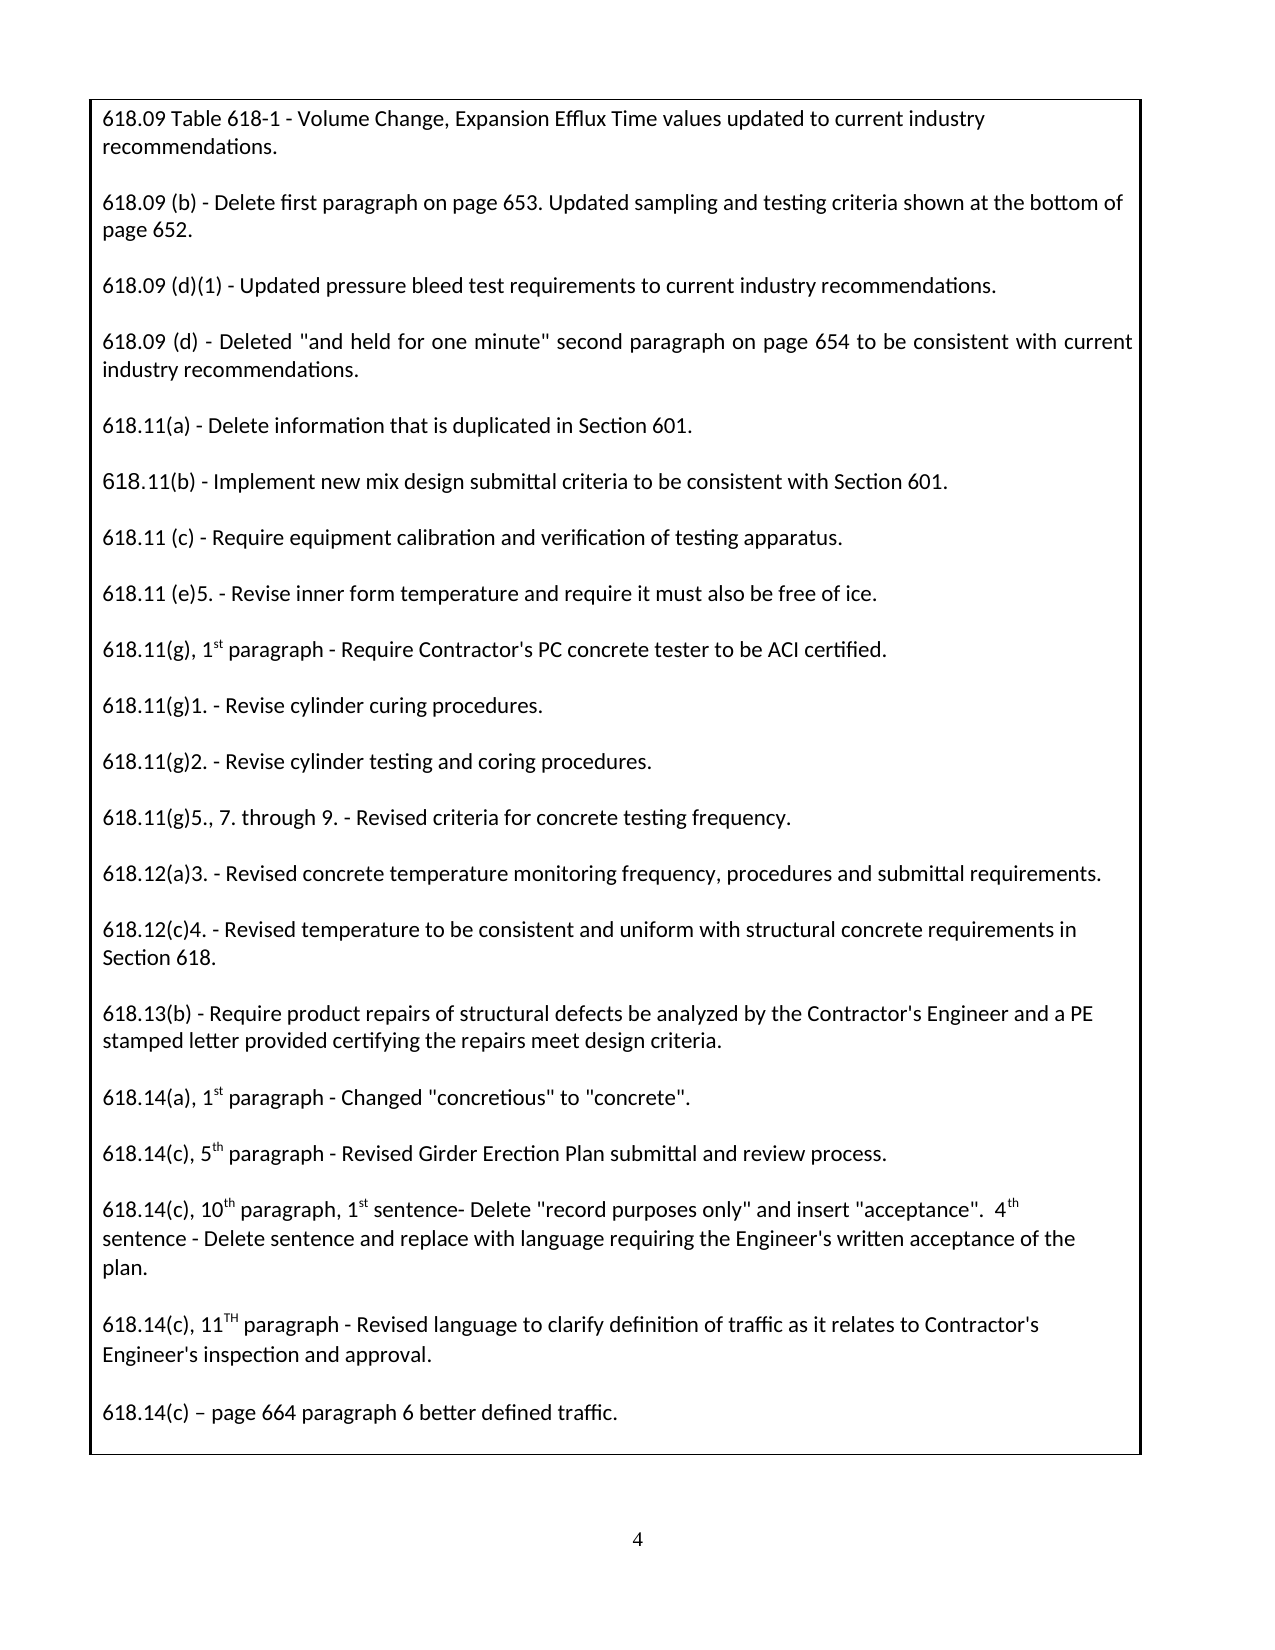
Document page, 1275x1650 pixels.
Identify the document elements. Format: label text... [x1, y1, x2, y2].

table_header 618.09 Table 618-1 - Volume Change, Expansion Efflux Time values updated to current industry recommendations. 618.09 (b) - Delete first paragraph on page 653. Updated sampling and testing criteria shown at the bottom of page 652. 618.09 (d)(1) - Updated pressure bleed test requirements to current industry recommendations. 618.09 (d) - Deleted "and held for one minute" second paragraph on page 654 to be consistent with current industry recommendations. 618.11(a) - Delete information that is duplicated in Section 601. 11(b) - Implement new mix design submittal criteria to be consistent with Section 601. 618.11 (c) - Require equipment calibration and verification of testing apparatus. 618.11 (e)5. - Revise inner form temperature and require it must also be free of ice. 618.11(g), 1st paragraph - Require Contractor's PC concrete tester to be ACI certified. 618.11(g)1. - Revise cylinder curing procedures. 618.11(g)2. - Revise cylinder testing and coring procedures. 618.11(g)5., 7. through 9. - Revised criteria for concrete testing frequency. 618.12(a)3. - Revised concrete temperature monitoring frequency, procedures and submittal requirements. 618.12(c)4. - Revised temperature to be consistent and uniform with structural concrete requirements in Section 618. 618.13(b) - Require product repairs of structural defects be analyzed by the Contractor's Engineer and a PE stamped letter provided certifying the repairs meet design criteria. 618.14(a), 1st paragraph - Changed "concretious" to "concrete". 618.14(c), 5th paragraph - Revised Girder Erection Plan submittal and review process. 618.14(c), 10th paragraph, 1st sentence- Delete "record purposes only" and insert "acceptance". 4th sentence - Delete sentence and replace with language requiring the Engineer's written acceptance of the plan. 618.14(c), 11TH paragraph - Revised language to clarify definition of traffic as it relates to Contractor's Engineer's inspection and approval. 618.14(c) – page 664 paragraph 6 better defined traffic. [92, 100, 1139, 1454]
